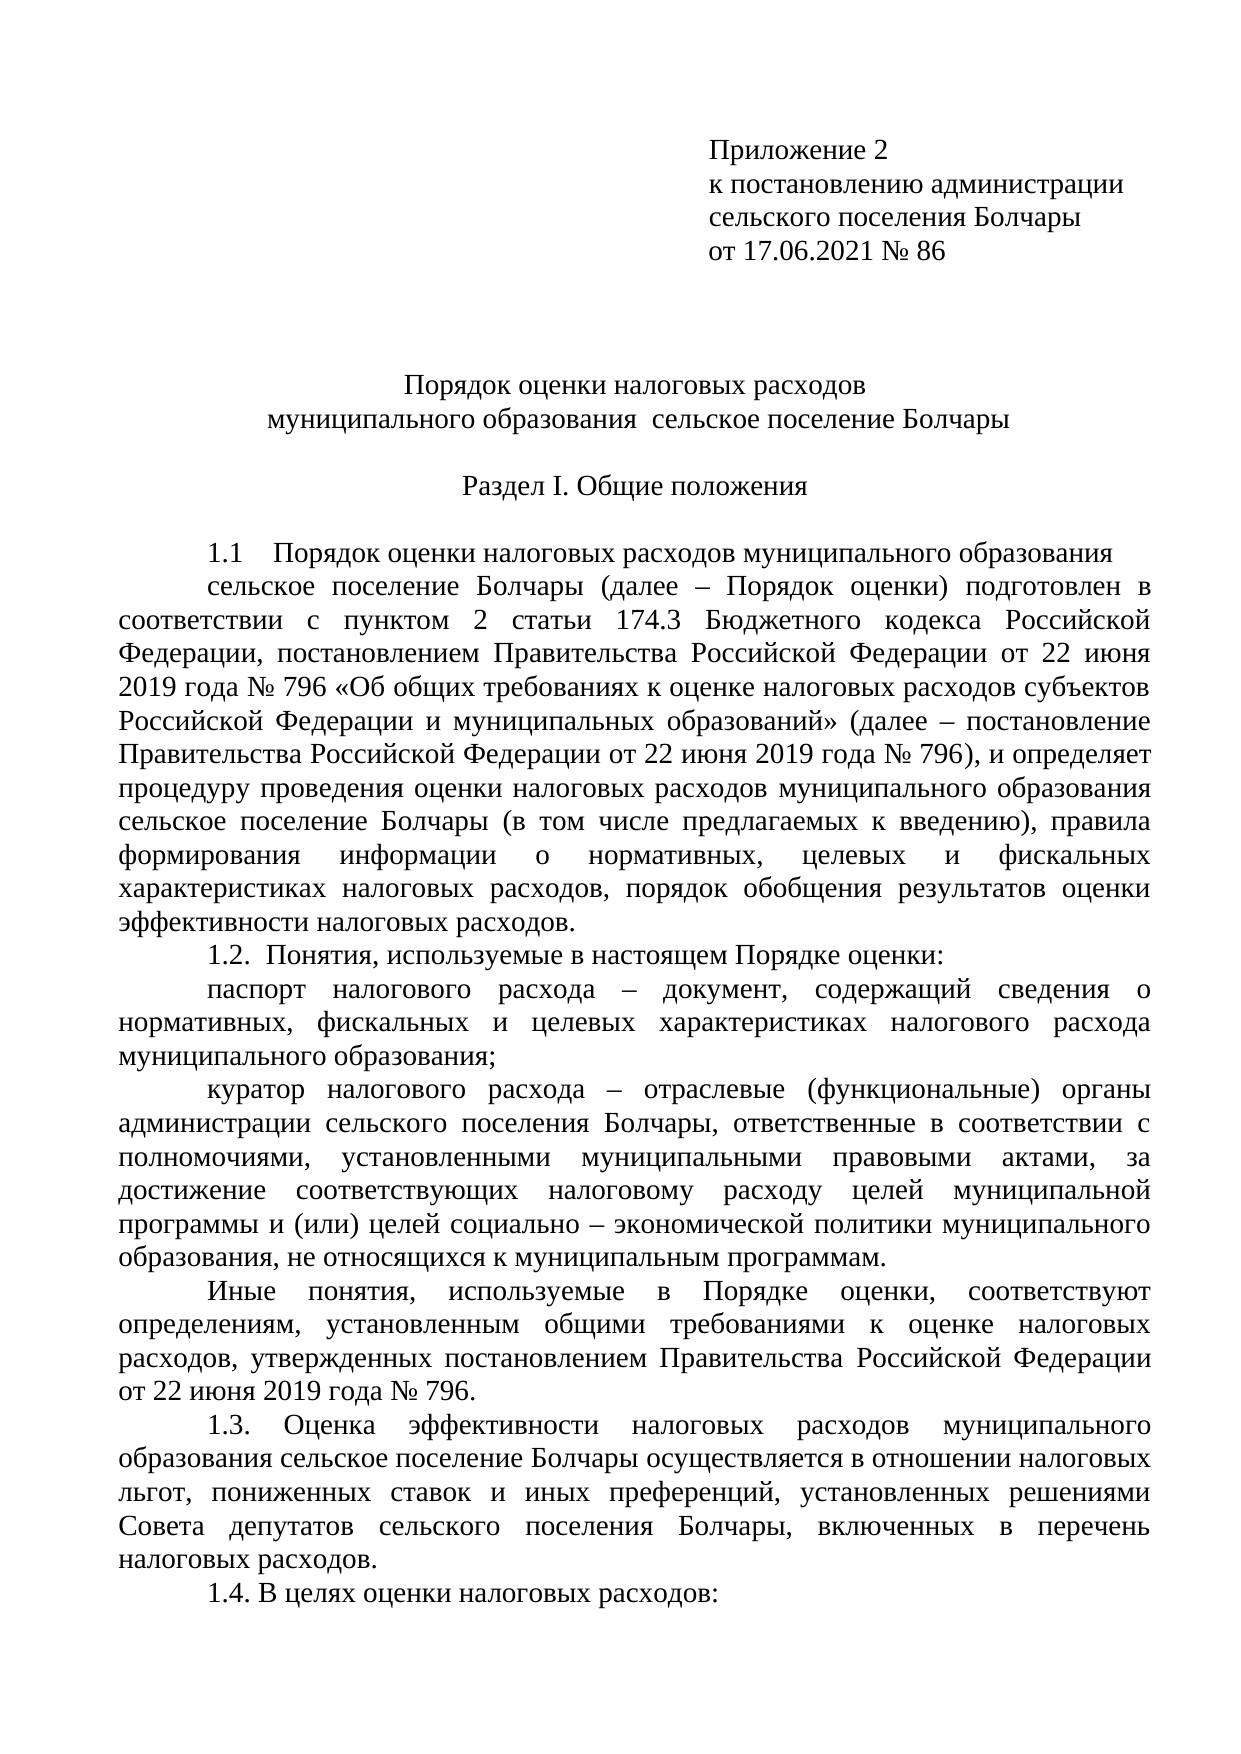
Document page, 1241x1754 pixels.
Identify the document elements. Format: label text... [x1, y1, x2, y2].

text от 17.06.2021 № 86 [635, 233, 1151, 267]
text 1.4. В целях оценки налоговых расходов: [118, 1575, 1151, 1608]
text Иные понятия, используемые в Порядке оценки, соответствуют определениям, установленным общими требованиями к оценке налоговых расходов, утвержденных постановлением Правительства Российской Федерации от 22 июня 2019 года № 796. [118, 1273, 1151, 1407]
list Понятия, используемые в настоящем Порядке оценки: [118, 937, 1151, 971]
text паспорт налогового расхода – документ, содержащий сведения о нормативных, фискальных и целевых характеристиках налогового расхода муниципального образования; [118, 971, 1151, 1072]
title Порядок оценки налоговых расходов [118, 367, 1151, 401]
title муниципального образования сельское поселение Болчары [118, 401, 1151, 434]
text 1.3. Оценка эффективности налоговых расходов муниципального образования сельское поселение Болчары осуществляется в отношении налоговых льгот, пониженных ставок и иных преференций, установленных решениями Совета депутатов сельского поселения Болчары, включенных в перечень налоговых расходов. [118, 1407, 1151, 1575]
list Порядок оценки налоговых расходов муниципального образования [118, 535, 1151, 568]
text сельское поселение Болчары (далее – Порядок оценки) подготовлен в соответствии с пунктом 2 статьи 174.3 Бюджетного кодекса Российской Федерации, постановлением Правительства Российской Федерации от 22 июня 2019 года № 796 «Об общих требованиях к оценке налоговых расходов субъектов Российской Федерации и муниципальных образований» (далее – постановление Правительства Российской Федерации от 22 июня 2019 года № 796), и определяет процедуру проведения оценки налоговых расходов муниципального образования сельское поселение Болчары (в том числе предлагаемых к введению), правила формирования информации о нормативных, целевых и фискальных характеристиках налоговых расходов, порядок обобщения результатов оценки эффективности налоговых расходов. [118, 568, 1151, 937]
title Приложение 2 [709, 132, 1151, 166]
title Раздел I. Общие положения [118, 468, 1151, 501]
text куратор налогового расхода – отраслевые (функциональные) органы администрации сельского поселения Болчары, ответственные в соответствии с полномочиями, установленными муниципальными правовыми актами, за достижение соответствующих налоговому расходу целей муниципальной программы и (или) целей социально – экономической политики муниципального образования, не относящихся к муниципальным программам. [118, 1072, 1151, 1273]
title к постановлению администрации сельского поселения Болчары [709, 166, 1151, 233]
